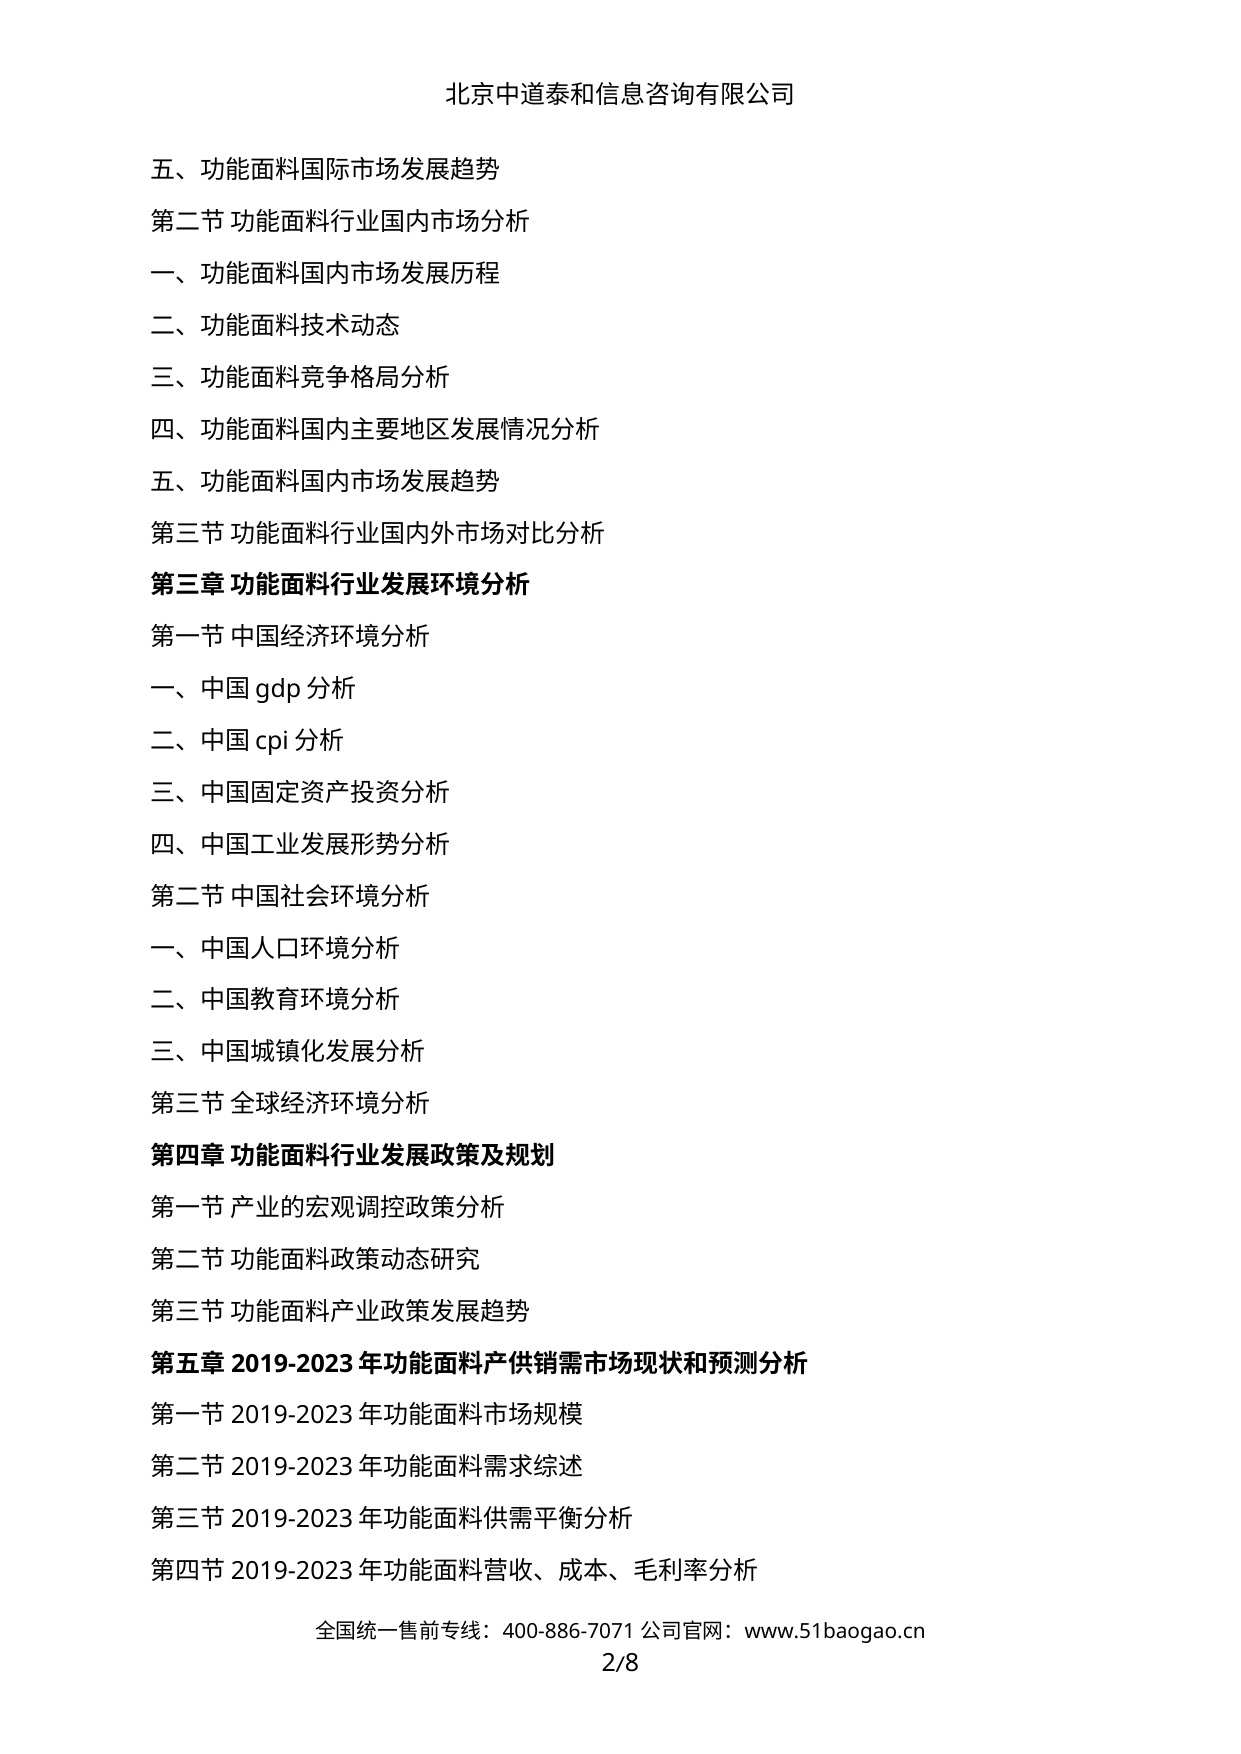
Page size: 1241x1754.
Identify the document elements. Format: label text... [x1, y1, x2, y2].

text 五、功能面料国内市场发展趋势 [150, 461, 1090, 497]
text 第五章 2019-2023年功能面料产供销需市场现状和预测分析 [150, 1343, 1090, 1379]
text 五、功能面料国际市场发展趋势 [150, 150, 1090, 186]
text 第三节 功能面料行业国内外市场对比分析 [150, 513, 1090, 549]
text 一、功能面料国内市场发展历程 [150, 254, 1090, 290]
text 第三节 功能面料产业政策发展趋势 [150, 1291, 1090, 1327]
text 三、中国城镇化发展分析 [150, 1032, 1090, 1068]
text 第一节 产业的宏观调控政策分析 [150, 1187, 1090, 1224]
text 第二节 功能面料政策动态研究 [150, 1239, 1090, 1276]
text 第四节 2019-2023年功能面料营收、成本、毛利率分析 [150, 1551, 1090, 1587]
text 第二节 2019-2023年功能面料需求综述 [150, 1447, 1090, 1483]
text 第二节 中国社会环境分析 [150, 876, 1090, 912]
text 第二节 功能面料行业国内市场分析 [150, 202, 1090, 238]
text 二、中国cpi分析 [150, 721, 1090, 757]
text 一、中国gdp分析 [150, 669, 1090, 705]
text 第三节 全球经济环境分析 [150, 1084, 1090, 1120]
text 四、功能面料国内主要地区发展情况分析 [150, 409, 1090, 446]
text 第一节 2019-2023年功能面料市场规模 [150, 1395, 1090, 1431]
text 第三章 功能面料行业发展环境分析 [150, 565, 1090, 601]
text 四、中国工业发展形势分析 [150, 824, 1090, 861]
text 二、功能面料技术动态 [150, 306, 1090, 342]
text 一、中国人口环境分析 [150, 928, 1090, 964]
text 第一节 中国经济环境分析 [150, 617, 1090, 653]
text 第三节 2019-2023年功能面料供需平衡分析 [150, 1499, 1090, 1535]
text 三、中国固定资产投资分析 [150, 772, 1090, 809]
text 三、功能面料竞争格局分析 [150, 357, 1090, 394]
text 第四章 功能面料行业发展政策及规划 [150, 1136, 1090, 1172]
text 二、中国教育环境分析 [150, 980, 1090, 1016]
